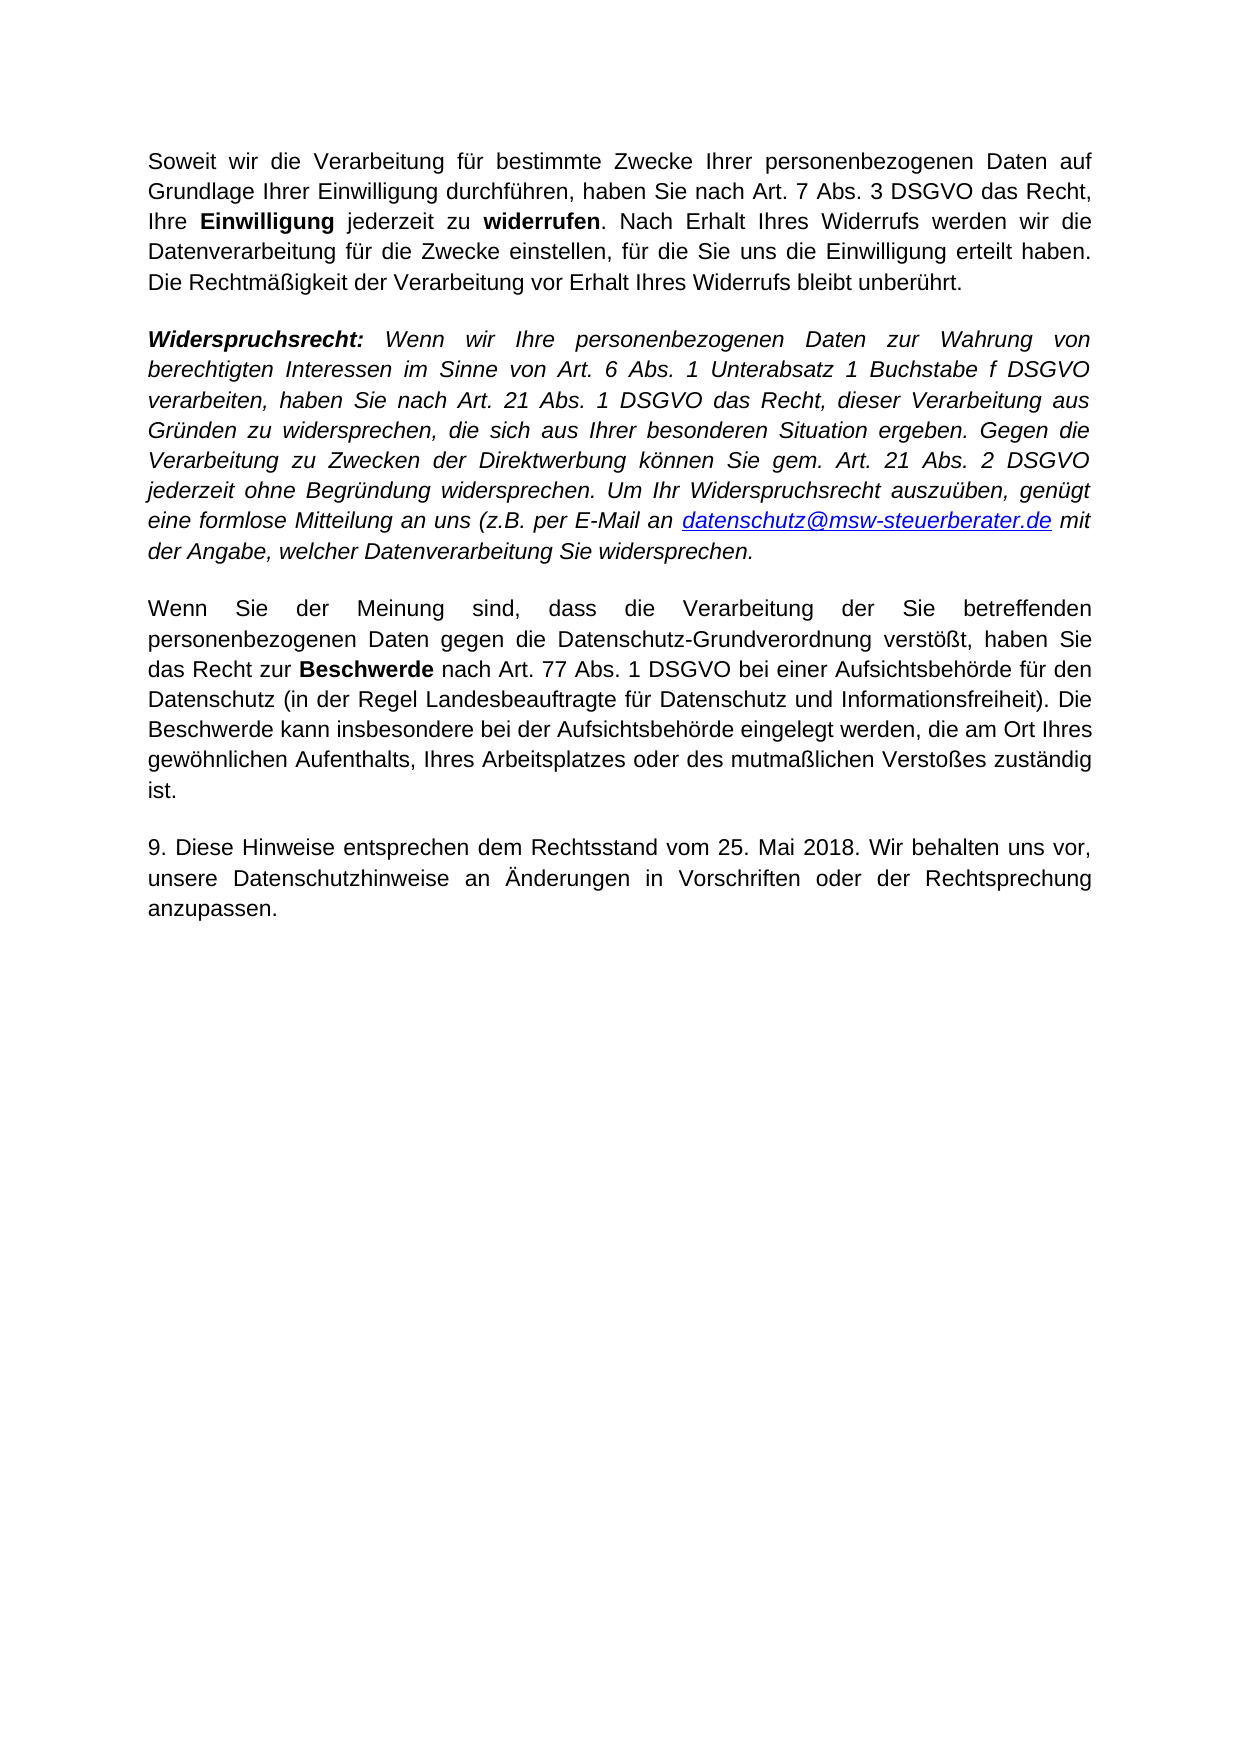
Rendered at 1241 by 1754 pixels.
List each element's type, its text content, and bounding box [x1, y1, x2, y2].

text Widerspruchsrecht: Wenn wir Ihre personenbezogenen Daten zur Wahrung von berechtigten Interessen im Sinne von Art. 6 Abs. 1 Unterabsatz 1 Buchstabe f DSGVO verarbeiten, haben Sie nach Art. 21 Abs. 1 DSGVO das Recht, dieser Verarbeitung aus Gründen zu widersprechen, die sich aus Ihrer besonderen Situation ergeben. Gegen die Verarbeitung zu Zwecken der Direktwerbung können Sie gem. Art. 21 Abs. 2 DSGVO jederzeit ohne Begründung widersprechen. Um Ihr Widerspruchsrecht auszuüben, genügt eine formlose Mitteilung an uns (z.B. per E-Mail an datenschutz@msw-steuerberater.de mit der Angabe, welcher Datenverarbeitung Sie widersprechen. [148, 326, 1093, 564]
text 9. Diese Hinweise entsprechen dem Rechtsstand vom 25. Mai 2018. Wir behalten uns vor, unsere Datenschutzhinweise an Änderungen in Vorschriften oder der Rechtsprechung anzupassen. [148, 834, 1093, 921]
text Soweit wir die Verarbeitung für bestimmte Zwecke Ihrer personenbezogenen Daten auf Grundlage Ihrer Einwilligung durchführen, haben Sie nach Art. 7 Abs. 3 DSGVO das Recht, Ihre Einwilligung jederzeit zu widerrufen. Nach Erhalt Ihres Widerrufs werden wir die Datenverarbeitung für die Zwecke einstellen, für die Sie uns die Einwilligung erteilt haben. Die Rechtmäßigkeit der Verarbeitung vor Erhalt Ihres Widerrufs bleibt unberührt. [148, 148, 1093, 295]
text Wenn Sie der Meinung sind, dass die Verarbeitung der Sie betreffenden personenbezogenen Daten gegen die Datenschutz-Grundverordnung verstößt, haben Sie das Recht zur Beschwerde nach Art. 77 Abs. 1 DSGVO bei einer Aufsichtsbehörde für den Datenschutz (in der Regel Landesbeauftragte für Datenschutz und Informationsfreiheit). Die Beschwerde kann insbesondere bei der Aufsichtsbehörde eingelegt werden, die am Ort Ihres gewöhnlichen Aufenthalts, Ihres Arbeitsplatzes oder des mutmaßlichen Verstoßes zuständig ist. [148, 595, 1093, 803]
